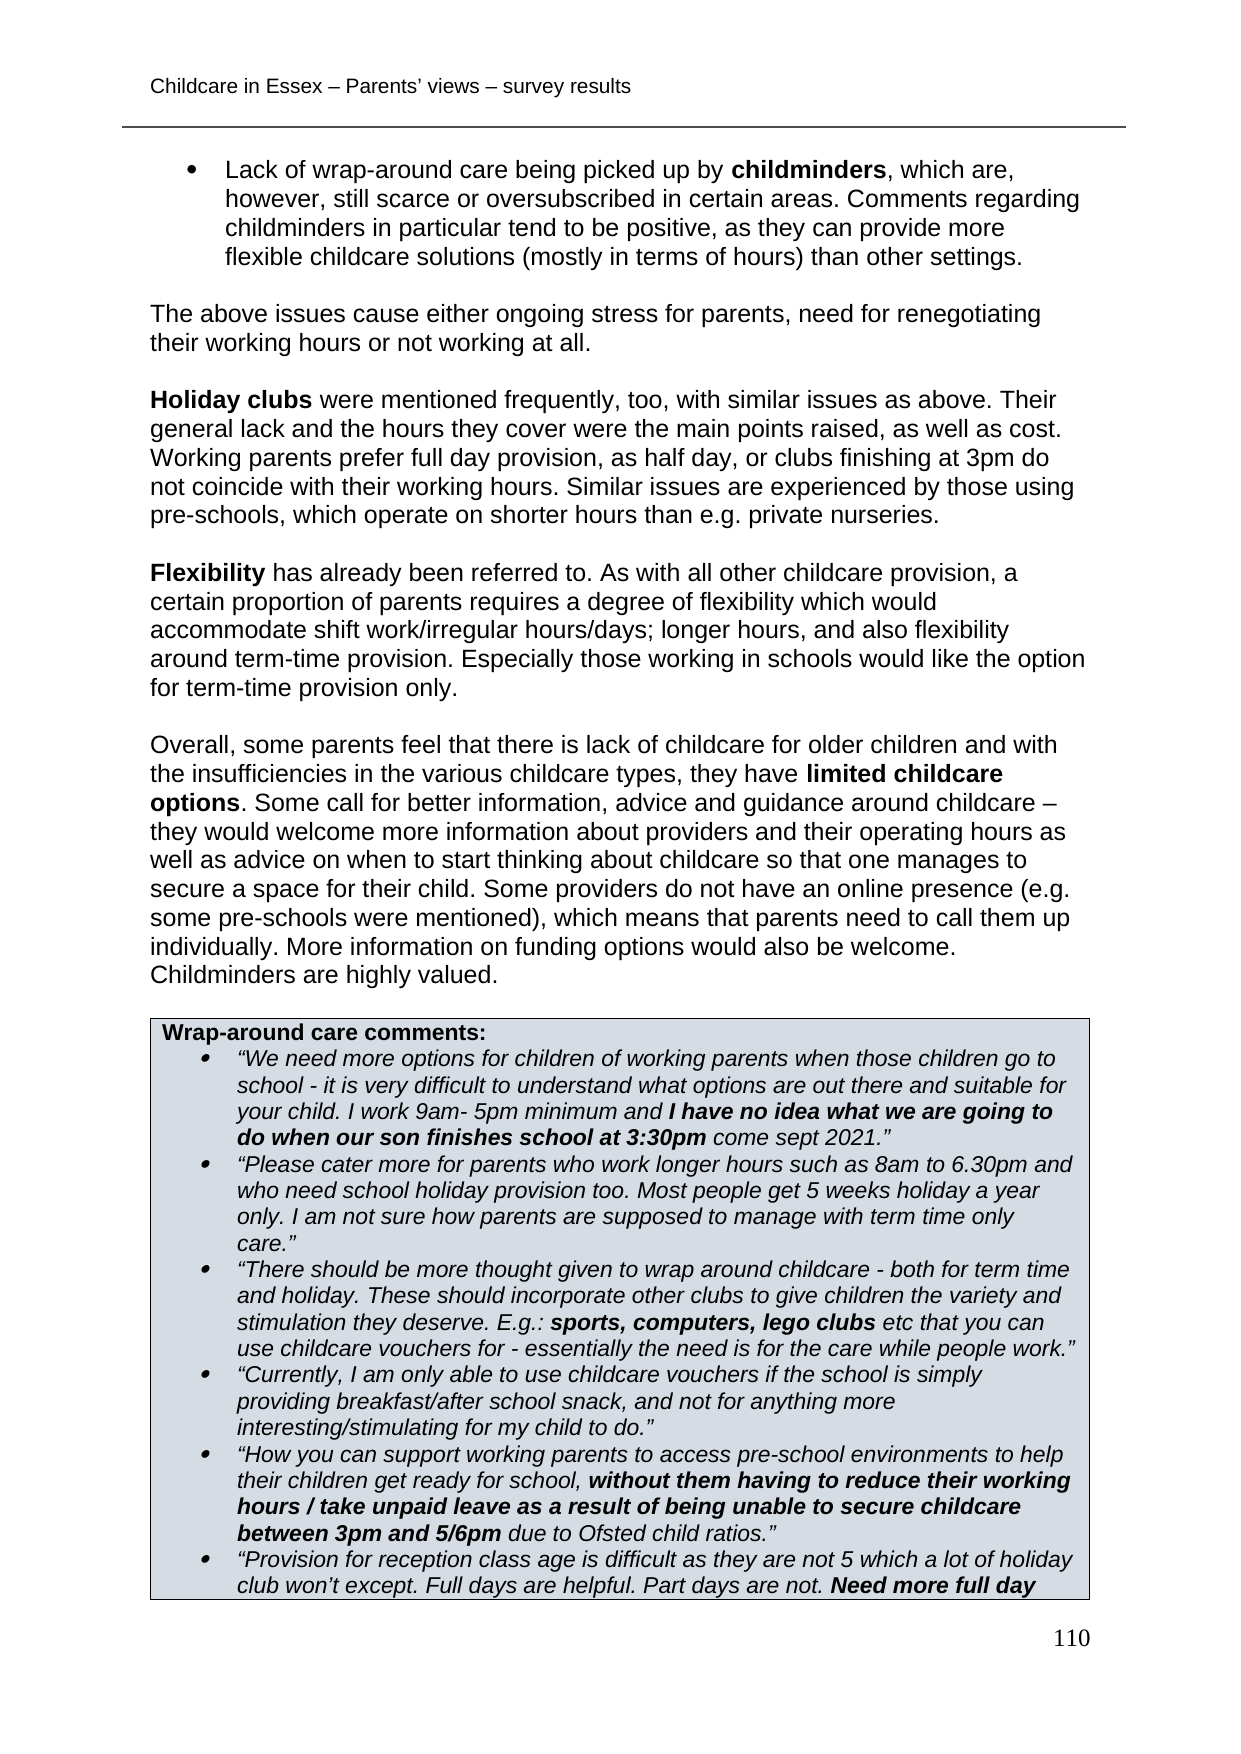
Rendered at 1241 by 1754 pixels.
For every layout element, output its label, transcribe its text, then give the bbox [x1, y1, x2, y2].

list Lack of wrap-around care being picked up by childminders, which are, however, still scarce or oversubscribed in certain areas. Comments regarding childminders in particular tend to be positive, as they can provide more flexible childcare solutions (mostly in terms of hours) than other settings. [187, 155, 1090, 270]
text Flexibility has already been referred to. As with all other childcare provision, a certain proportion of parents requires a degree of flexibility which would accommodate shift work/irregular hours/days; longer hours, and also flexibility around term-time provision. Especially those working in schools would like the option for term-time provision only. [150, 558, 1090, 702]
text Holiday clubs were mentioned frequently, too, with similar issues as above. Their general lack and the hours they cover were the main points raised, as well as cost. Working parents prefer full day provision, as half day, or clubs finishing at 3pm do not coincide with their working hours. Similar issues are experienced by those using pre-schools, which operate on shorter hours than e.g. private nurseries. [150, 385, 1090, 529]
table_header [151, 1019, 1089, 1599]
text The above issues cause either ongoing stress for parents, need for renegotiating their working hours or not working at all. [150, 299, 1090, 357]
text Overall, some parents feel that there is lack of childcare for older children and with the insufficiencies in the various childcare types, they have limited childcare options. Some call for better information, advice and guidance around childcare – they would welcome more information about providers and their operating hours as well as advice on when to start thinking about childcare so that one manages to secure a space for their child. Some providers do not have an online presence (e.g. some pre-schools were mentioned), which means that parents need to call them up individually. More information on funding options would also be welcome. Childminders are highly valued. [150, 730, 1090, 989]
